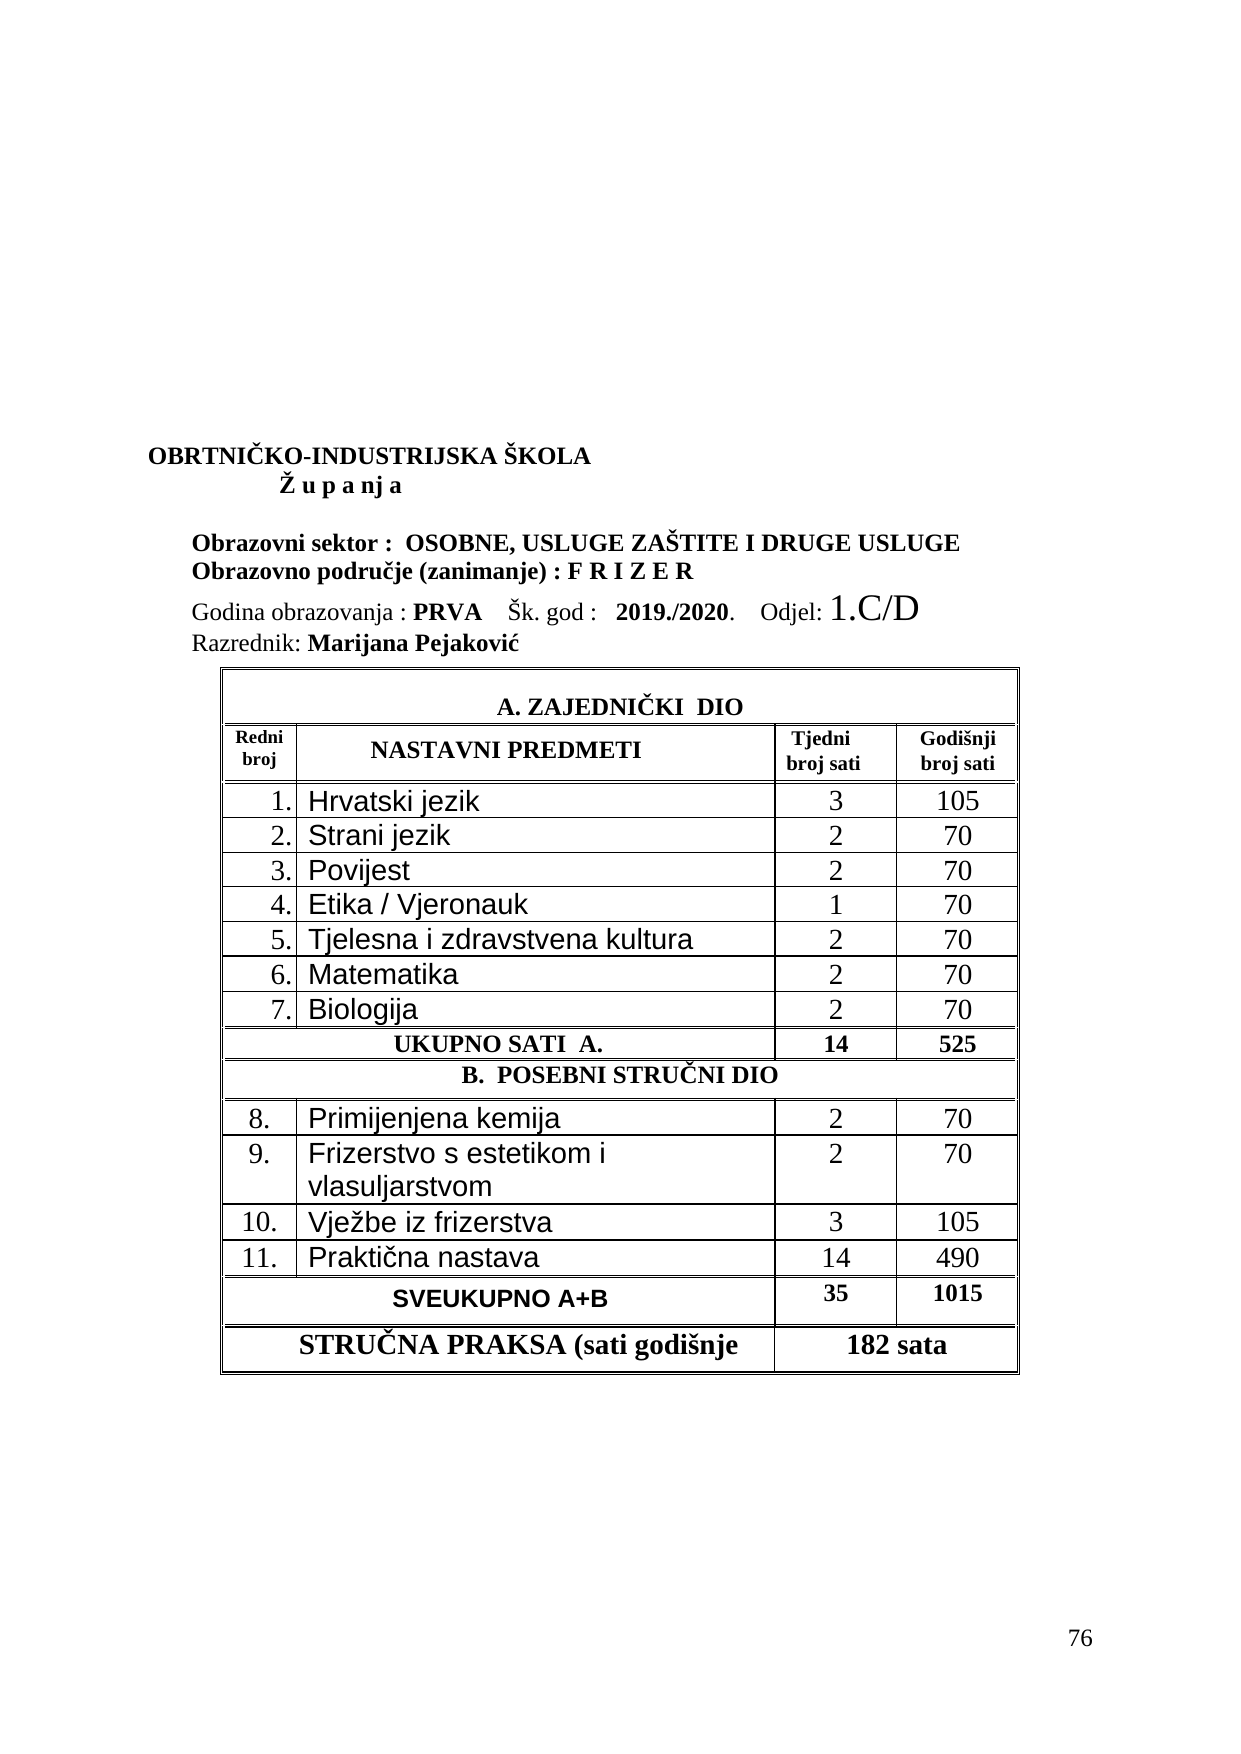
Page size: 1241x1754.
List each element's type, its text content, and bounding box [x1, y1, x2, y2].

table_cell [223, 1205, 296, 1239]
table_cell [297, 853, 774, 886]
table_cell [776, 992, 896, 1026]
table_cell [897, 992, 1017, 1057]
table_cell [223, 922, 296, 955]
text Obrazovni sektor : OSOBNE, USLUGE ZAŠTITE I DRUGE USLUGE [148, 528, 1093, 556]
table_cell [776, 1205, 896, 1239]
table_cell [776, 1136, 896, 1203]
text OBRTNIČKO-INDUSTRIJSKA ŠKOLA [148, 441, 1093, 470]
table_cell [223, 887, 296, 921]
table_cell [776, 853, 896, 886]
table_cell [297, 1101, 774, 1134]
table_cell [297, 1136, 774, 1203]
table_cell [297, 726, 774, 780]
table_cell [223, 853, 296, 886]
text Razrednik: Marijana Pejaković [148, 628, 1093, 657]
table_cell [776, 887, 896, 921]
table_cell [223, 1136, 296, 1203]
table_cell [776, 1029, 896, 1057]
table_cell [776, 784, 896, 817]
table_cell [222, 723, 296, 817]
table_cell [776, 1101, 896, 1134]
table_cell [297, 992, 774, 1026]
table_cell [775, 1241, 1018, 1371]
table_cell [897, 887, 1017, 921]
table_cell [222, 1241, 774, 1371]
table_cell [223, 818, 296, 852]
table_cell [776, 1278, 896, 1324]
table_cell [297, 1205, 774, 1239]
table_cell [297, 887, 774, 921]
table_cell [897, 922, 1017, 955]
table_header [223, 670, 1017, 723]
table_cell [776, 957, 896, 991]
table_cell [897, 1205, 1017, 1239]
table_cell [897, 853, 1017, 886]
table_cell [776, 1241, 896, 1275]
text Obrazovno područje (zanimanje) : F R I Z E R [148, 556, 1093, 585]
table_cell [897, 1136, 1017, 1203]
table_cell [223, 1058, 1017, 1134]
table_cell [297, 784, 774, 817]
text Godina obrazovanja : PRVA Šk. god : 2019./2020. Odjel: 1.C/D [148, 585, 1093, 628]
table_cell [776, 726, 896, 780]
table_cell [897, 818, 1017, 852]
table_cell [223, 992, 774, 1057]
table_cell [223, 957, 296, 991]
text Ž u p a nj a [148, 470, 1093, 499]
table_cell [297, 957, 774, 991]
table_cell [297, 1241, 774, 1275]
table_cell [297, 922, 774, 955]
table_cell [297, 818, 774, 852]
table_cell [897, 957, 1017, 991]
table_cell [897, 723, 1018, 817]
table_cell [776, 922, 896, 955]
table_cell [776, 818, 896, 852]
